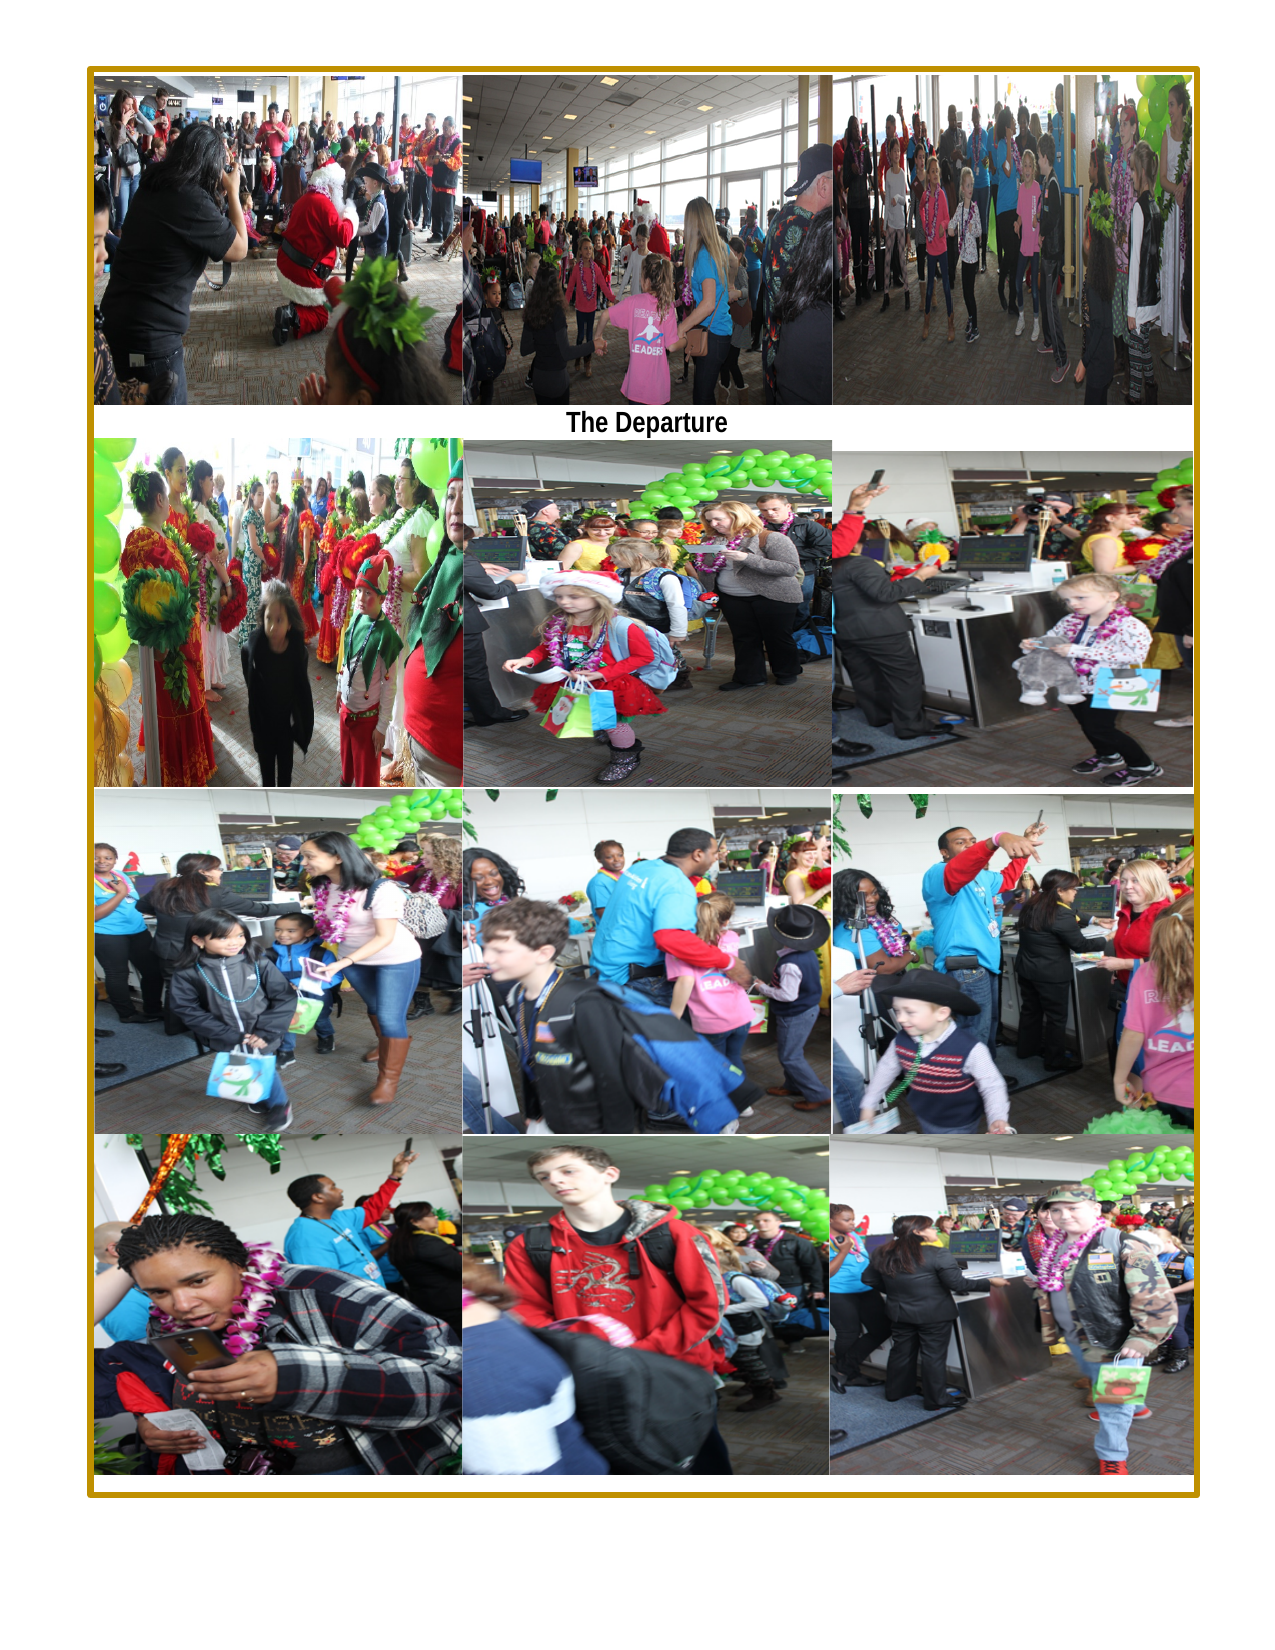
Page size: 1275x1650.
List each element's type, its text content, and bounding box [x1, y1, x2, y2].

picture [94, 789, 1194, 1475]
picture [94, 438, 1193, 787]
picture [94, 75, 1193, 405]
text The Departure [94, 405, 1194, 438]
